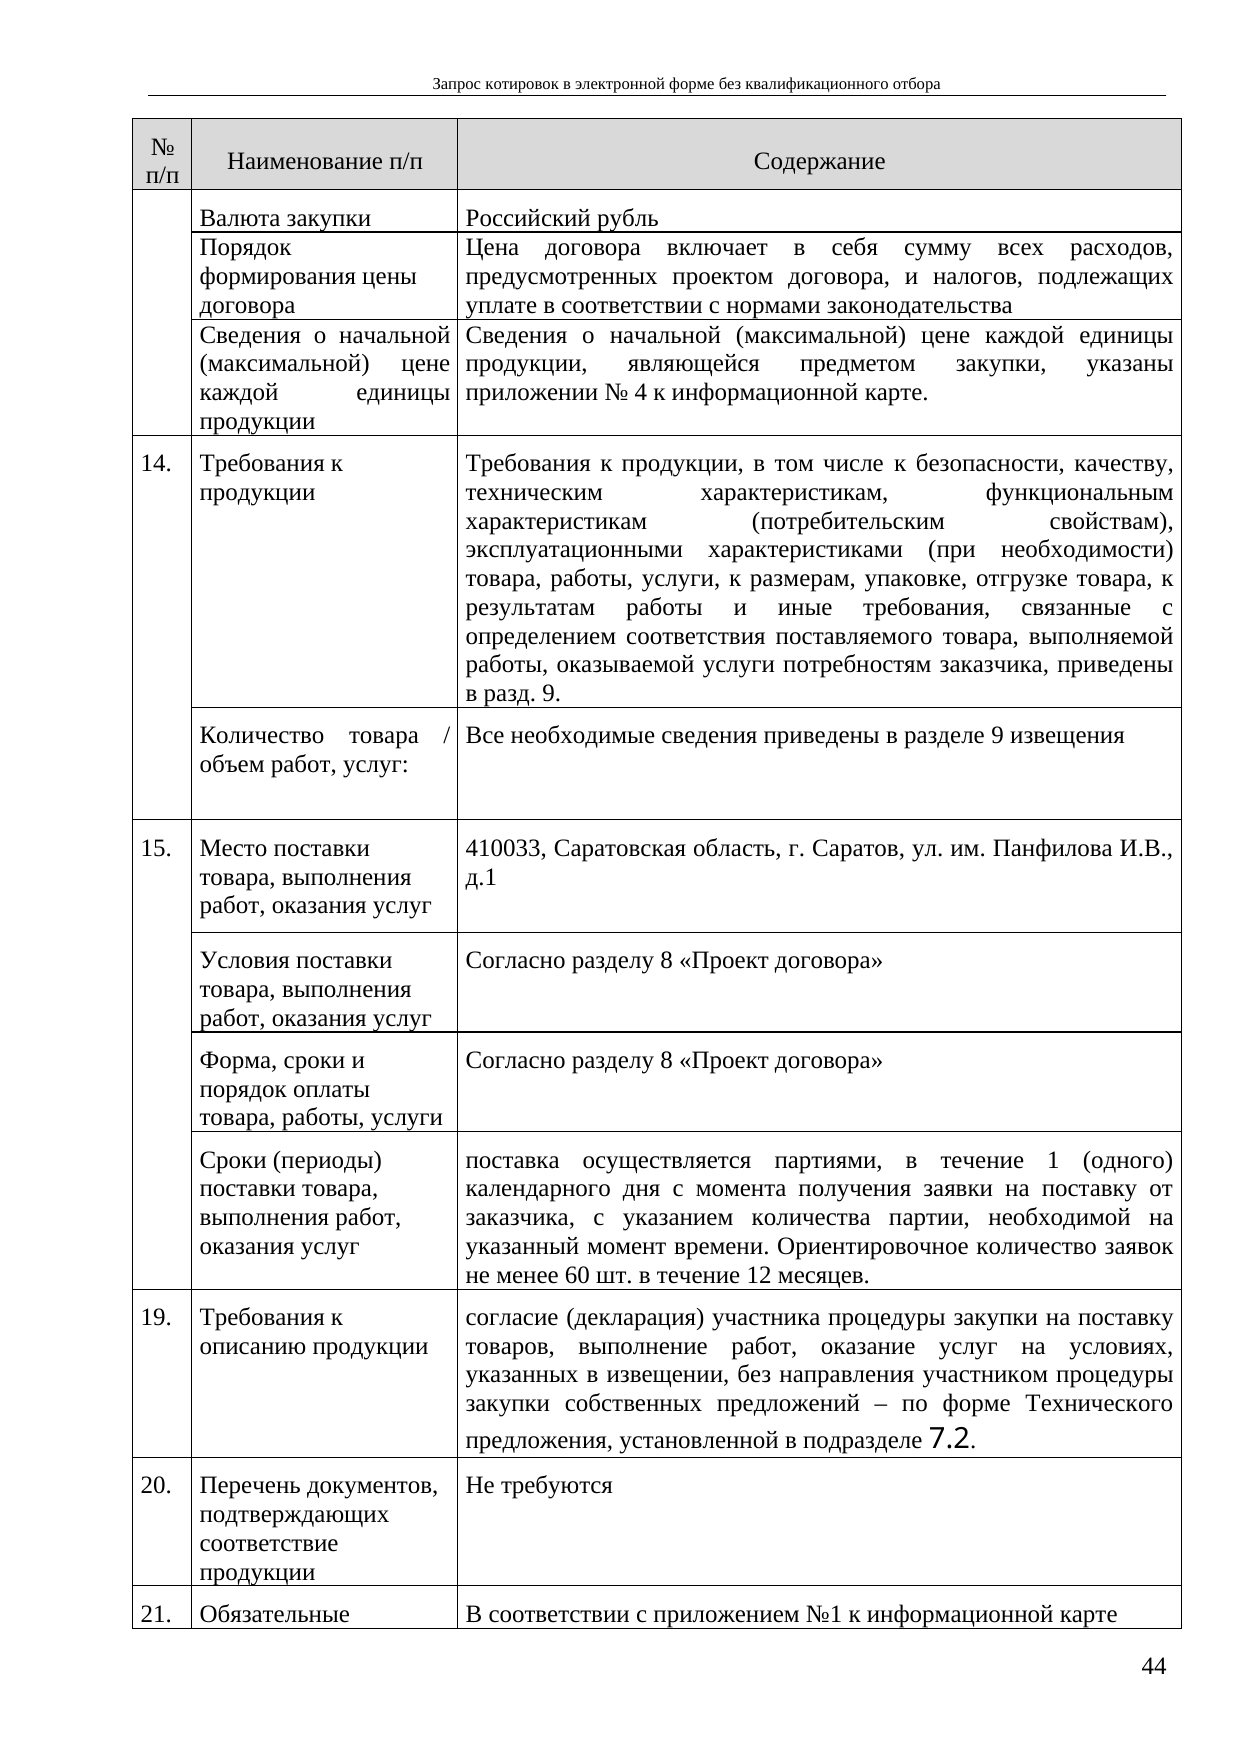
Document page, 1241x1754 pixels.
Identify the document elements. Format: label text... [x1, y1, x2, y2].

table_cell согласие (декларация) участника процедуры закупки на поставку товаров, выполнение работ, оказание услуг на условиях, указанных в извещении, без направления участником процедуры закупки собственных предложений – по форме Технического предложения, установленной в подразделе 7.2. [458, 1290, 1181, 1457]
table_cell Условия поставки товара, выполнения работ, оказания услуг [192, 933, 457, 1031]
table_cell [133, 1586, 191, 1628]
table_cell Требования к продукции, в том числе к безопасности, качеству, техническим характеристикам, функциональным характеристикам (потребительским свойствам), эксплуатационными характеристиками (при необходимости) товара, работы, услуги, к размерам, упаковке, отгрузке товара, к результатам работы и иные требования, связанные с определением соответствия поставляемого товара, выполняемой работы, оказываемой услуги потребностям заказчика, приведены в разд. 9. [458, 436, 1181, 707]
table_cell Российский рубль [458, 190, 1181, 231]
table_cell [192, 1586, 457, 1628]
table_cell [133, 820, 191, 1288]
table_cell Количество товара / объем работ, услуг: [192, 708, 457, 819]
table_cell Валюта закупки [192, 190, 457, 231]
table_cell Требования к описанию продукции [192, 1290, 457, 1457]
table_cell Цена договора включает в себя сумму всех расходов, предусмотренных проектом договора, и налогов, подлежащих уплате в соответствии с нормами законодательства [458, 233, 1181, 319]
table_cell Согласно разделу 8 «Проект договора» [458, 933, 1181, 1031]
table_cell Согласно разделу 8 «Проект договора» [458, 1033, 1181, 1131]
table_cell [133, 1290, 191, 1457]
table_cell Место поставки товара, выполнения работ, оказания услуг [192, 820, 457, 932]
table_cell Сведения о начальной (максимальной) цене каждой единицы продукции, являющейся предметом закупки, указаны приложении № 4 к информационной карте. [458, 320, 1181, 435]
table_cell Все необходимые сведения приведены в разделе 9 извещения [458, 708, 1181, 819]
table_cell Требования к продукции [192, 436, 457, 707]
table_cell Не требуются [458, 1458, 1181, 1585]
table_cell [133, 190, 191, 435]
table_cell [133, 1458, 191, 1585]
table_cell 410033, Саратовская область, г. Саратов, ул. им. Панфилова И.В., д.1 [458, 820, 1181, 932]
table_cell [133, 436, 191, 819]
table_header Наименование п/п [192, 119, 457, 189]
table_cell Форма, сроки и порядок оплаты товара, работы, услуги [192, 1033, 457, 1131]
table_cell Сроки (периоды) поставки товара, выполнения работ, оказания услуг [192, 1132, 457, 1288]
table_cell Перечень документов, подтверждающих соответствие продукции [192, 1458, 457, 1585]
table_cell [458, 1586, 1181, 1628]
table_cell Сведения о начальной (максимальной) цене каждой единицы продукции [192, 320, 457, 435]
table_header Содержание [458, 119, 1181, 189]
table_header № п/п [133, 119, 191, 189]
table_cell поставка осуществляется партиями, в течение 1 (одного) календарного дня с момента получения заявки на поставку от заказчика, с указанием количества партии, необходимой на указанный момент времени. Ориентировочное количество заявок не менее 60 шт. в течение 12 месяцев. [458, 1132, 1181, 1288]
table_cell Порядок формирования цены договора [192, 233, 457, 319]
